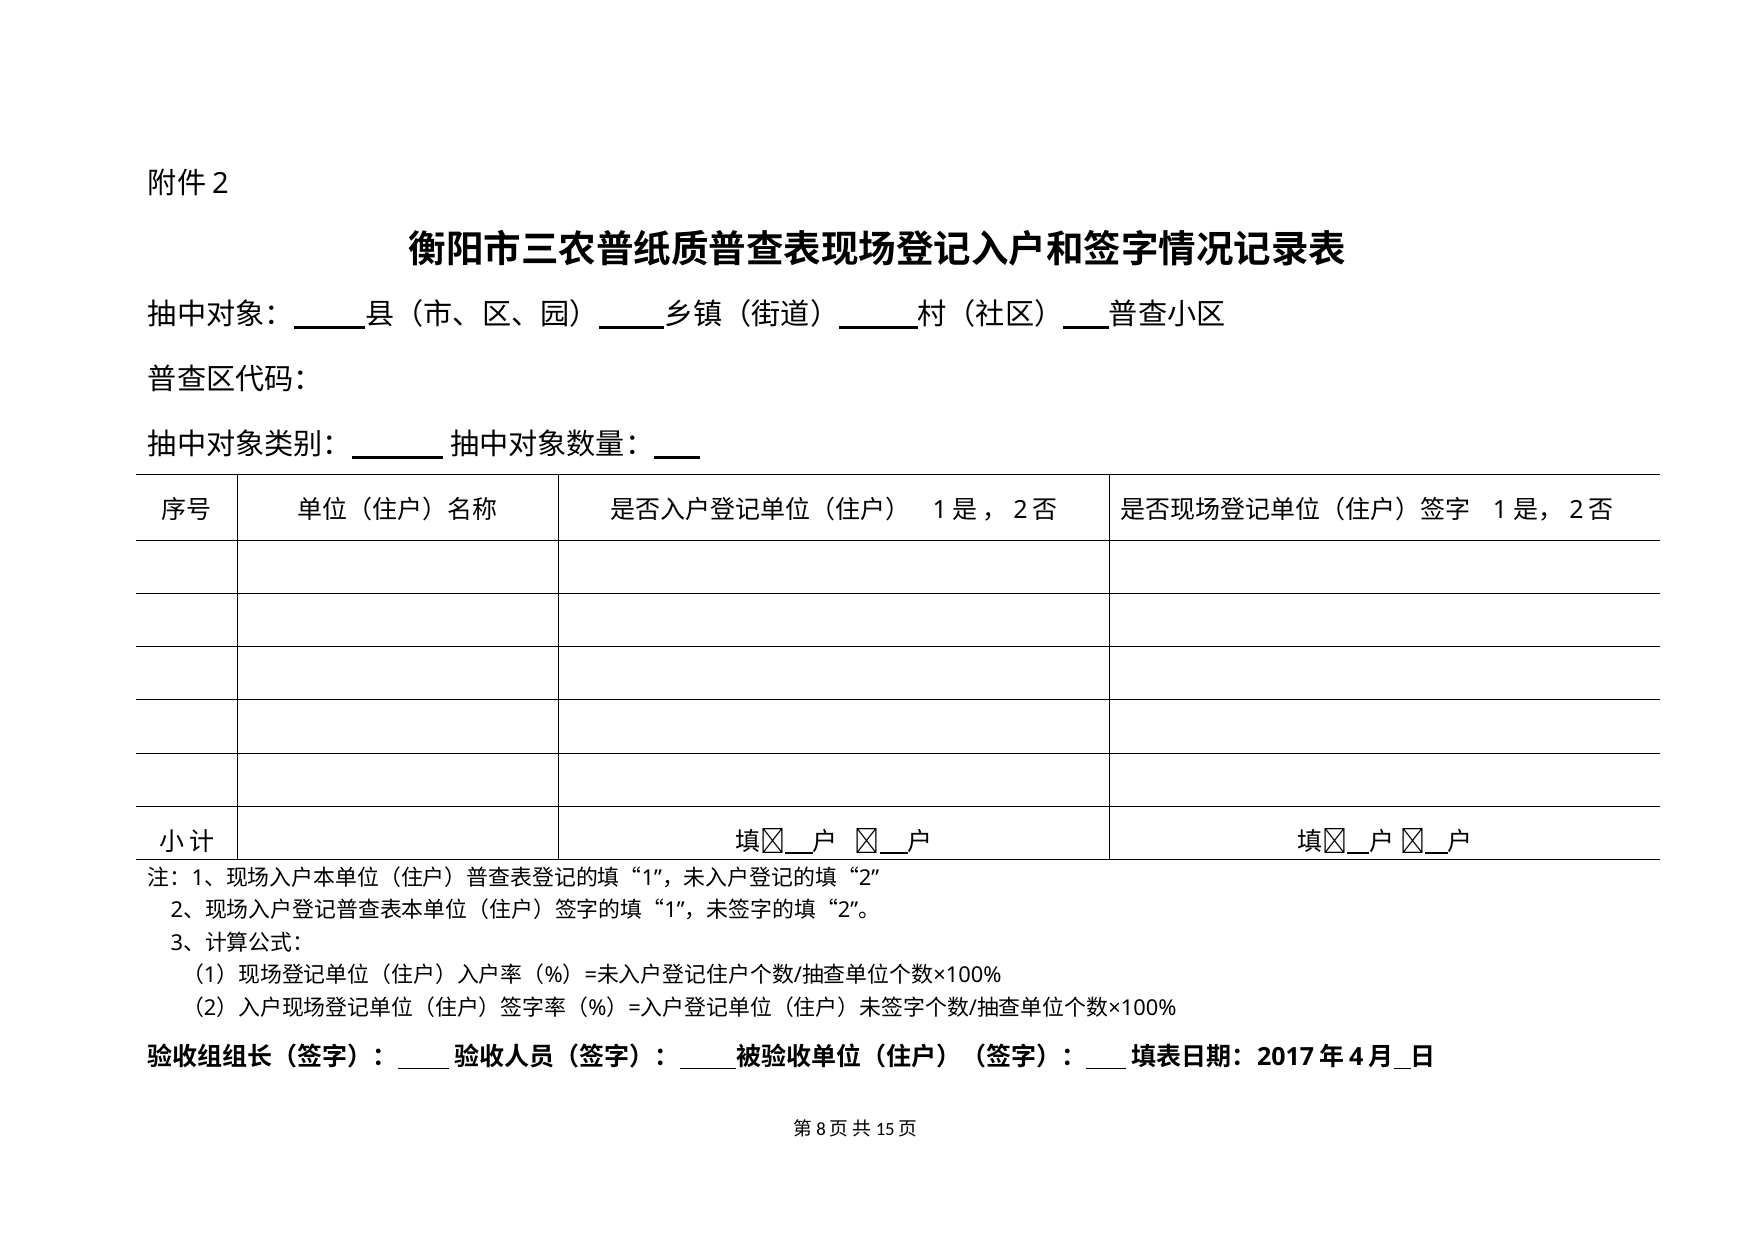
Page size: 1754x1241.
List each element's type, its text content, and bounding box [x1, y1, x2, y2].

list 验收组组长（签字）： 验收人员（签字）： 被验收单位（住户）（签字）： 填表日期：2017年4月 日 [148, 1022, 1606, 1087]
list （2）入户现场登记单位（住户）签字率（%）=入户登记单位（住户）未签字个数/抽查单位个数×100% [148, 990, 1606, 1022]
table_cell [238, 647, 558, 699]
table_cell [238, 541, 558, 593]
list 2、现场入户登记普查表本单位（住户）签字的填“1”，未签字的填“2”。 [148, 892, 1606, 925]
table_cell [136, 754, 237, 806]
table_cell [1110, 754, 1660, 806]
table_cell [1110, 541, 1660, 593]
table_cell 填 户 户 [1110, 807, 1660, 859]
table_header 是否入户登记单位（住户） 1是 ， 2否 [559, 475, 1109, 540]
table_header 单位（住户）名称 [238, 475, 558, 540]
table_cell [559, 541, 1109, 593]
table_cell [238, 594, 558, 646]
table_cell [1110, 594, 1660, 646]
list 普查区代码： [148, 344, 1606, 409]
table_cell 小 计 [136, 807, 237, 859]
table_cell [559, 647, 1109, 699]
table_cell [136, 647, 237, 699]
table_cell [1110, 647, 1660, 699]
list 抽中对象类别： 抽中对象数量： [148, 409, 1606, 474]
list 3、计算公式： [148, 925, 1606, 957]
table_cell [136, 594, 237, 646]
table_cell 填 户 户 [559, 807, 1109, 859]
list 衡阳市三农普纸质普查表现场登记入户和签字情况记录表 [148, 214, 1606, 279]
table_cell [136, 700, 237, 752]
table_cell [559, 594, 1109, 646]
list 抽中对象： 县（市、区、园） 乡镇（街道） 村（社区） 普查小区 [148, 279, 1606, 344]
list （1）现场登记单位（住户）入户率（%）=未入户登记住户个数/抽查单位个数×100% [148, 957, 1606, 990]
table_cell [1110, 700, 1660, 752]
table_cell [559, 700, 1109, 752]
table_cell [238, 700, 558, 752]
table_cell [559, 754, 1109, 806]
table_cell [238, 807, 558, 859]
table_header 是否现场登记单位（住户）签字 1 是， 2否 [1110, 475, 1660, 540]
table_cell [238, 754, 558, 806]
list 注：1、现场入户本单位（住户）普查表登记的填“1”，未入户登记的填“2” [148, 860, 1606, 892]
table_cell [136, 541, 237, 593]
table_header 序号 [136, 475, 237, 540]
list 附件2 [148, 149, 1606, 214]
